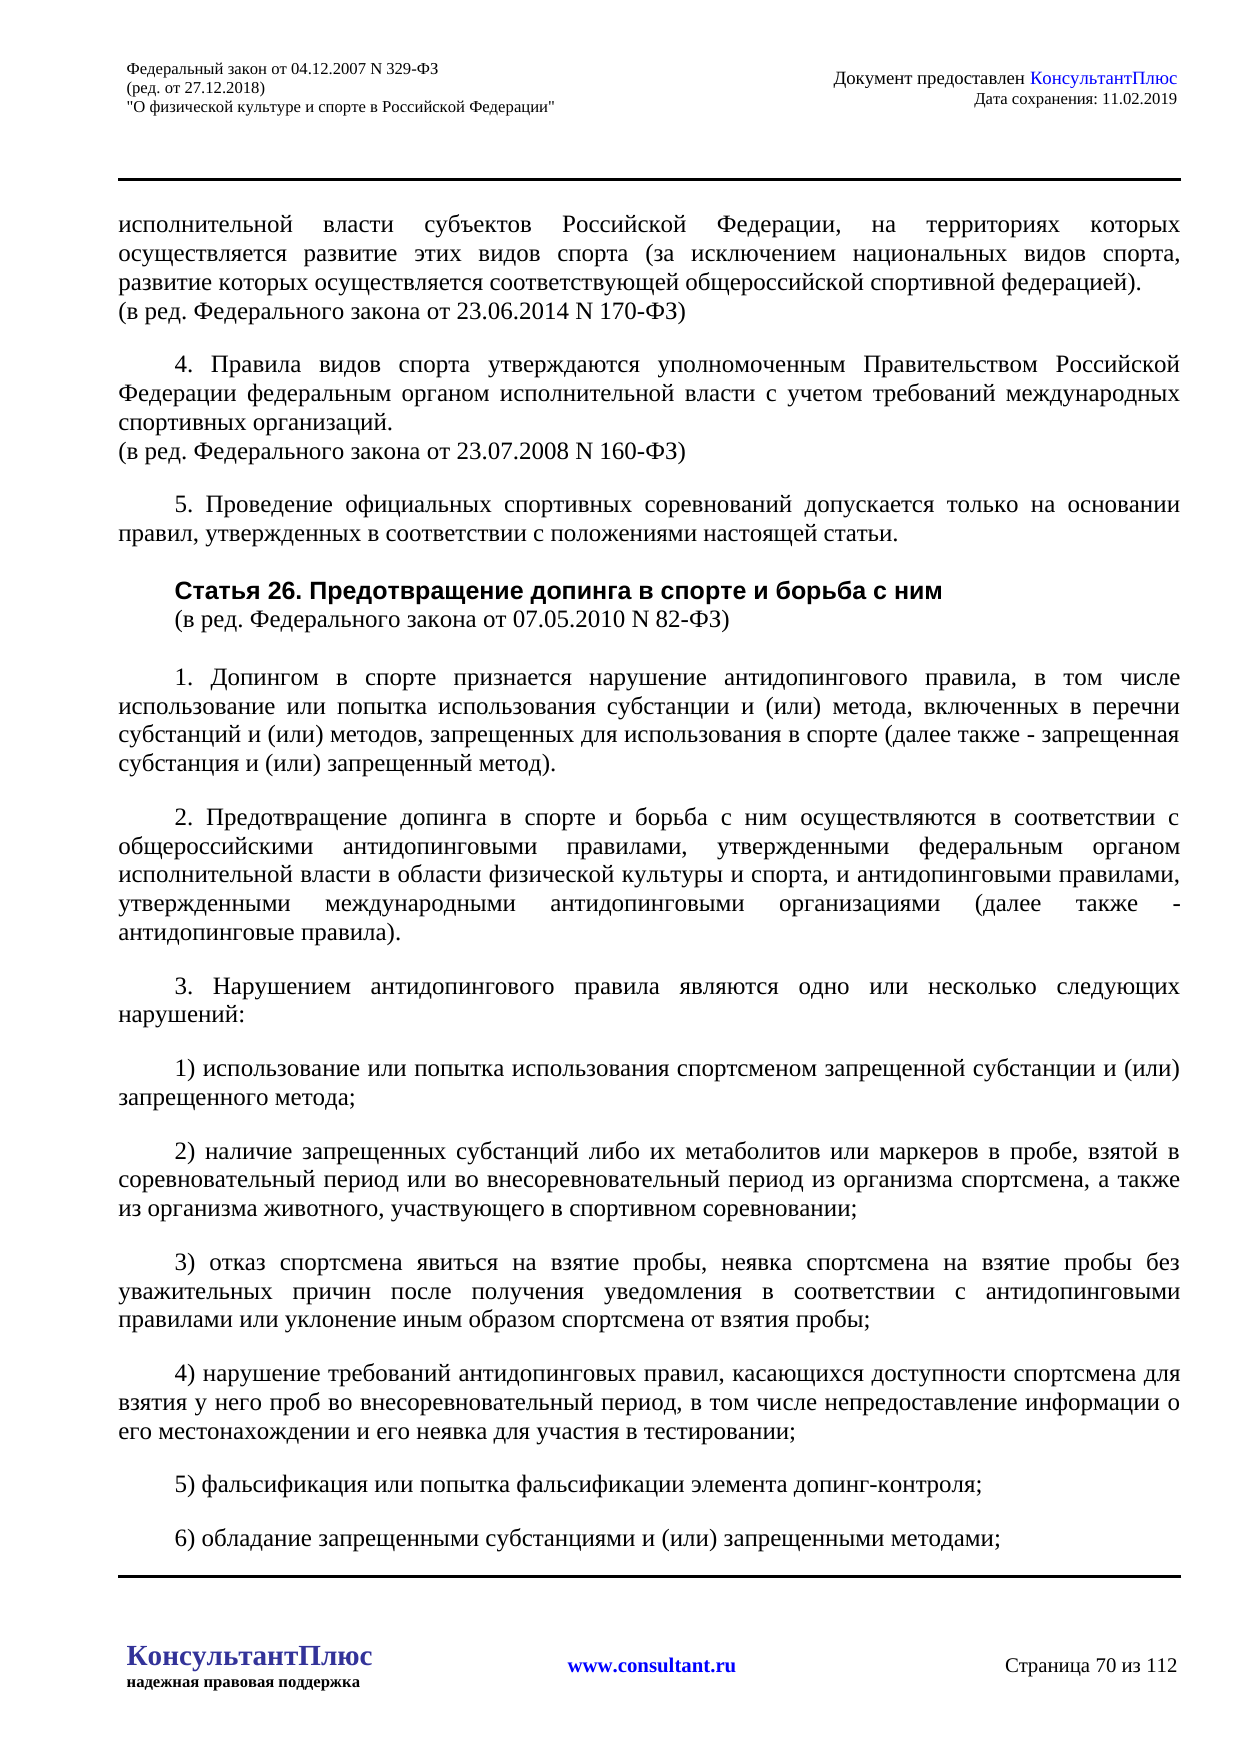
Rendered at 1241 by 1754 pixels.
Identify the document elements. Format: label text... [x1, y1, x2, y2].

text 3) отказ спортсмена явиться на взятие пробы, неявка спортсмена на взятие пробы без уважительных причин после получения уведомления в соответствии с антидопинговыми правилами или уклонение иным образом спортсмена от взятия пробы; [118, 1247, 1181, 1333]
text (в ред. Федерального закона от 23.06.2014 N 170-ФЗ) [118, 296, 1181, 324]
title Статья 26. Предотвращение допинга в спорте и борьба с ним [118, 576, 1181, 604]
text 5. Проведение официальных спортивных соревнований допускается только на основании правил, утвержденных в соответствии с положениями настоящей статьи. [118, 489, 1181, 547]
text 2. Предотвращение допинга в спорте и борьба с ним осуществляются в соответствии с общероссийскими антидопинговыми правилами, утвержденными федеральным органом исполнительной власти в области физической культуры и спорта, и антидопинговыми правилами, утвержденными международными антидопинговыми организациями (далее также - антидопинговые правила). [118, 802, 1181, 946]
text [118, 209, 1181, 296]
text 1. Допингом в спорте признается нарушение антидопингового правила, в том числе использование или попытка использования субстанции и (или) метода, включенных в перечни субстанций и (или) методов, запрещенных для использования в спорте (далее также - запрещенная субстанция и (или) запрещенный метод). [118, 662, 1181, 777]
text 1) использование или попытка использования спортсменом запрещенной субстанции и (или) запрещенного метода; [118, 1053, 1181, 1111]
text (в ред. Федерального закона от 23.07.2008 N 160-ФЗ) [118, 436, 1181, 464]
text 5) фальсификация или попытка фальсификации элемента допинг-контроля; [118, 1469, 1181, 1498]
text 4) нарушение требований антидопинговых правил, касающихся доступности спортсмена для взятия у него проб во внесоревновательный период, в том числе непредоставление информации о его местонахождении и его неявка для участия в тестировании; [118, 1358, 1181, 1444]
text 3. Нарушением антидопингового правила являются одно или несколько следующих нарушений: [118, 971, 1181, 1028]
text 2) наличие запрещенных субстанций либо их метаболитов или маркеров в пробе, взятой в соревновательный период или во внесоревновательный период из организма спортсмена, а также из организма животного, участвующего в спортивном соревновании; [118, 1136, 1181, 1222]
text 6) обладание запрещенными субстанциями и (или) запрещенными методами; [118, 1523, 1181, 1552]
text (в ред. Федерального закона от 07.05.2010 N 82-ФЗ) [118, 604, 1181, 633]
text 4. Правила видов спорта утверждаются уполномоченным Правительством Российской Федерации федеральным органом исполнительной власти с учетом требований международных спортивных организаций. [118, 349, 1181, 436]
